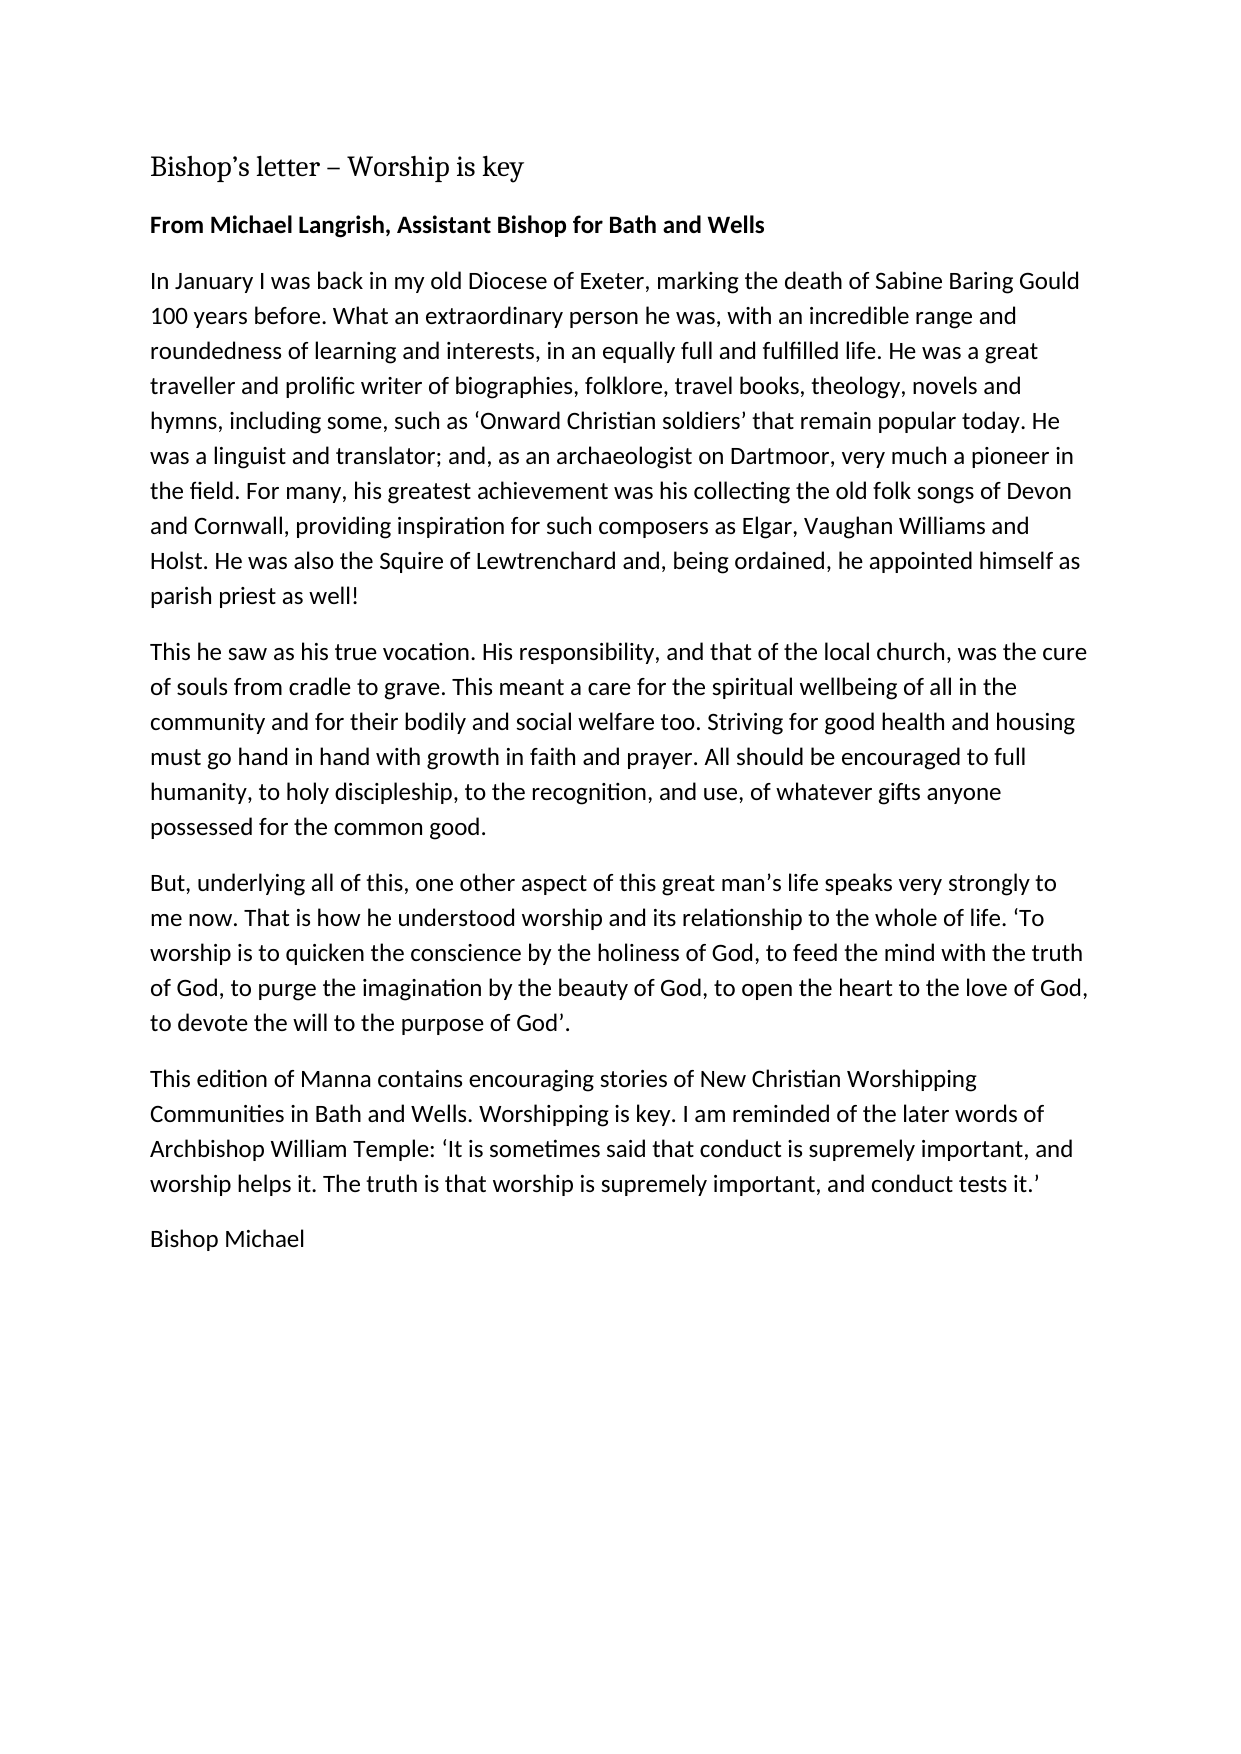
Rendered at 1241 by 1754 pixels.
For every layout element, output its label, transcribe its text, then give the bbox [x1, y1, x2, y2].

text This he saw as his true vocation. His responsibility, and that of the local church, was the cure of souls from cradle to grave. This meant a care for the spiritual wellbeing of all in the community and for their bodily and social welfare too. Striving for good health and housing must go hand in hand with growth in faith and prayer. All should be encouraged to full humanity, to holy discipleship, to the recognition, and use, of whatever gifts anyone possessed for the common good. [150, 636, 1090, 842]
text But, underlying all of this, one other aspect of this great man’s life speaks very strongly to me now. That is how he understood worship and its relationship to the whole of life. ‘To worship is to quicken the conscience by the holiness of God, to feed the mind with the truth of God, to purge the imagination by the beauty of God, to open the heart to the love of God, to devote the will to the purpose of God’. [150, 867, 1090, 1037]
text In January I was back in my old Diocese of Exeter, marking the death of Sabine Baring Gould 100 years before. What an extraordinary person he was, with an incredible range and roundedness of learning and interests, in an equally full and fulfilled life. He was a great traveller and prolific writer of biographies, folklore, travel books, theology, novels and hymns, including some, such as ‘Onward Christian soldiers’ that remain popular today. He was a linguist and translator; and, as an archaeologist on Dartmoor, very much a pioneer in the field. For many, his greatest achievement was his collecting the old folk songs of Devon and Cornwall, providing inspiration for such composers as Elgar, Vaughan Williams and Holst. He was also the Squire of Lewtrenchard and, being ordained, he appointed himself as parish priest as well! [150, 265, 1090, 611]
text Bishop Michael [150, 1223, 1090, 1254]
text Bishop’s letter – Worship is key [150, 150, 1090, 183]
text This edition of Manna contains encouraging stories of New Christian Worshipping Communities in Bath and Wells. Worshipping is key. I am reminded of the later words of Archbishop William Temple: ‘It is sometimes said that conduct is supremely important, and worship helps it. The truth is that worship is supremely important, and conduct tests it.’ [150, 1063, 1090, 1198]
text From Michael Langrish, Assistant Bishop for Bath and Wells [150, 209, 1090, 240]
